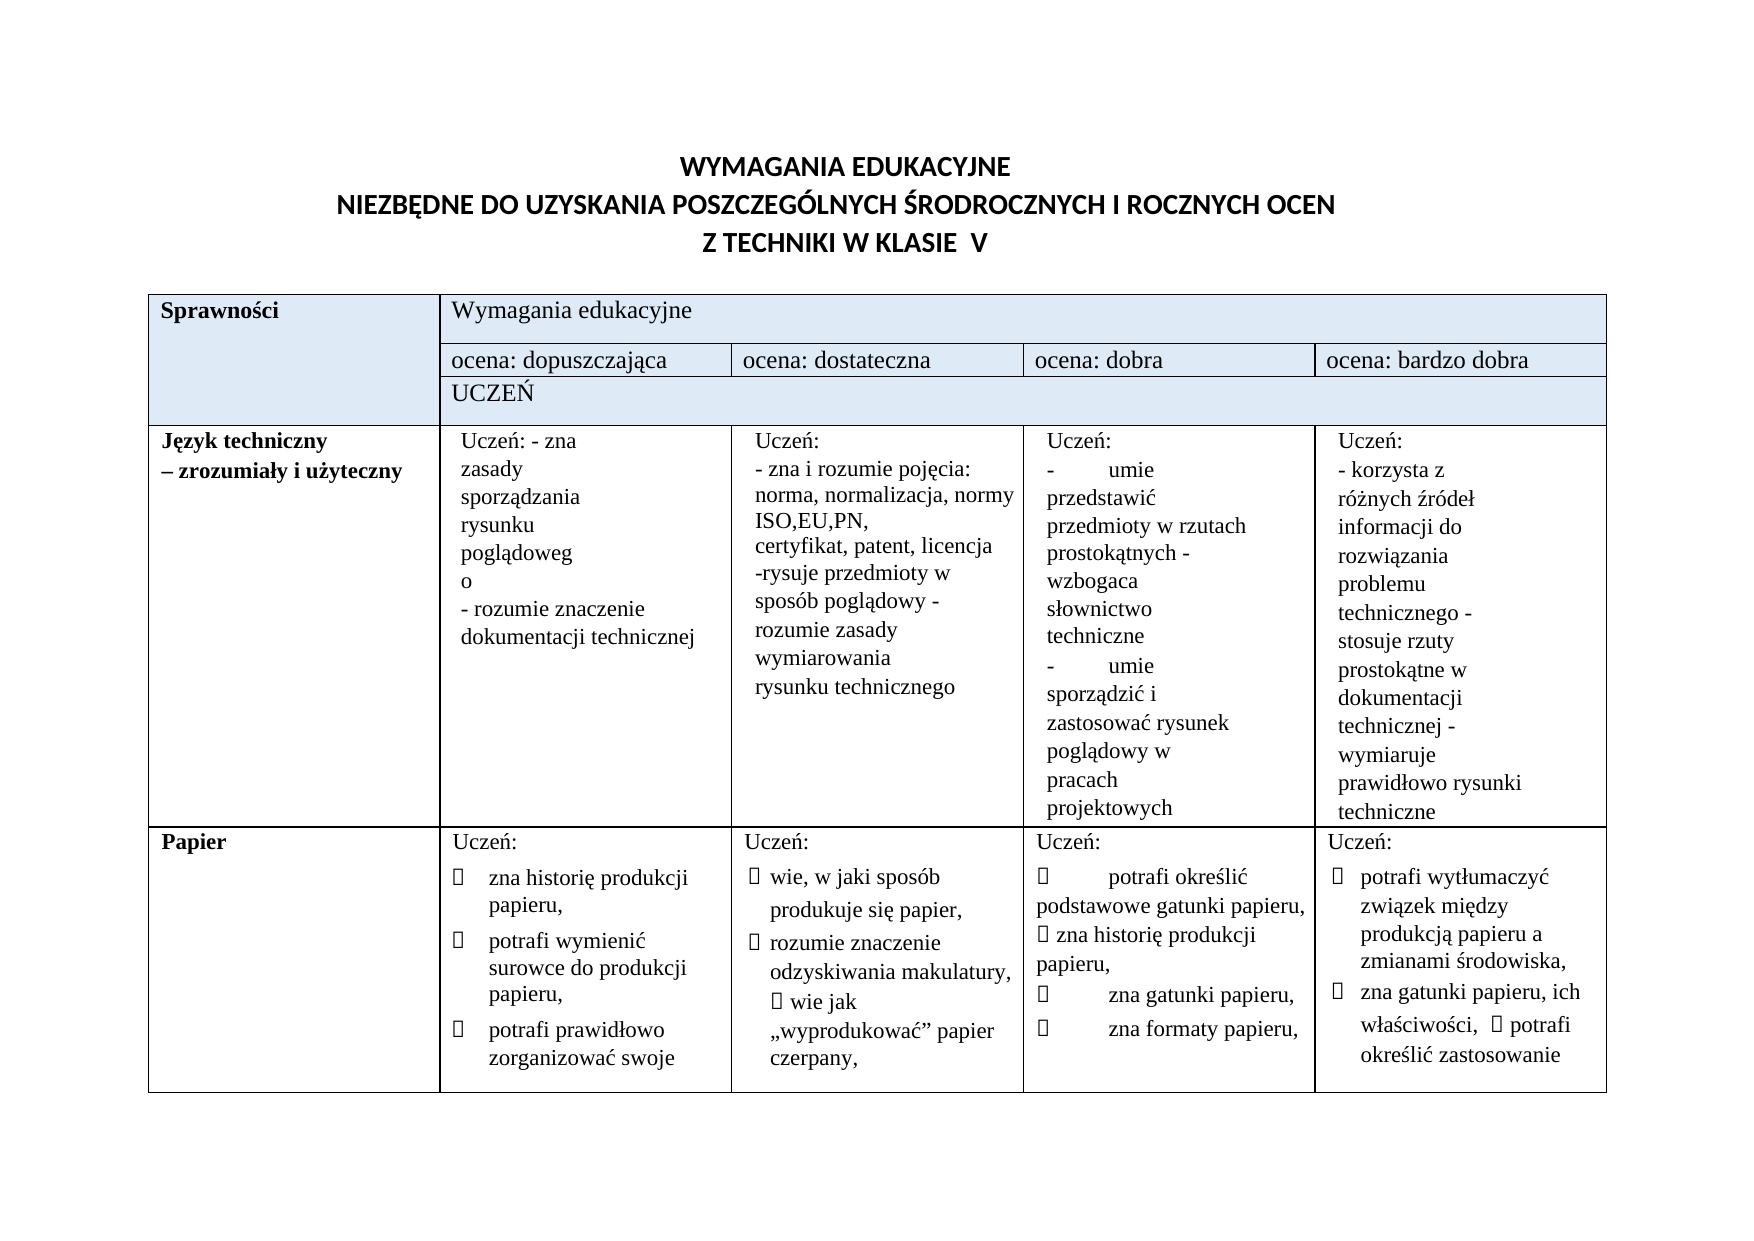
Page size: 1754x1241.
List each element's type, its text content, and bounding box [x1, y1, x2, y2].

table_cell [1316, 828, 1606, 1092]
table_cell ocena: dobra [1024, 344, 1314, 376]
text NIEZBĘDNE DO UZYSKANIA POSZCZEGÓLNYCH ŚRODROCZNYCH I ROCZNYCH OCEN [336, 186, 1606, 222]
table_cell Uczeń: - korzysta z różnych źródeł informacji do rozwiązania problemu technicznego - stosuje rzuty prostokątne w dokumentacji technicznej - wymiaruje prawidłowo rysunki techniczne [1316, 426, 1606, 826]
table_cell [441, 828, 731, 1092]
table_cell UCZEŃ [441, 377, 1606, 425]
table_cell Uczeń: umie przedstawić przedmioty w rzutach prostokątnych - wzbogaca słownictwo techniczne umie sporządzić i zastosować rysunek poglądowy w pracach projektowych [1024, 426, 1314, 826]
text WYMAGANIA EDUKACYJNE [148, 148, 1542, 183]
text Z TECHNIKI W KLASIE V [148, 224, 1542, 260]
table_cell Uczeń: - zna zasady sporządzania rysunku poglądowego - rozumie znaczenie dokumentacji technicznej [441, 426, 731, 826]
table_cell ocena: dostateczna [732, 344, 1023, 376]
table_cell Język techniczny – zrozumiały i użyteczny [149, 426, 439, 826]
table_cell Papier [149, 828, 439, 1092]
table_cell ocena: bardzo dobra [1316, 344, 1606, 376]
table_header Wymagania edukacyjne [441, 295, 1606, 343]
table_header Sprawności [149, 295, 439, 425]
table_cell ocena: dopuszczająca [441, 344, 731, 376]
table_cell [1024, 828, 1314, 1092]
table_cell Uczeń: - zna i rozumie pojęcia: norma, normalizacja, normy ISO,EU,PN, certyfikat, patent, licencja -rysuje przedmioty w sposób poglądowy - rozumie zasady wymiarowania rysunku technicznego [732, 426, 1023, 826]
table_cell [732, 828, 1023, 1092]
